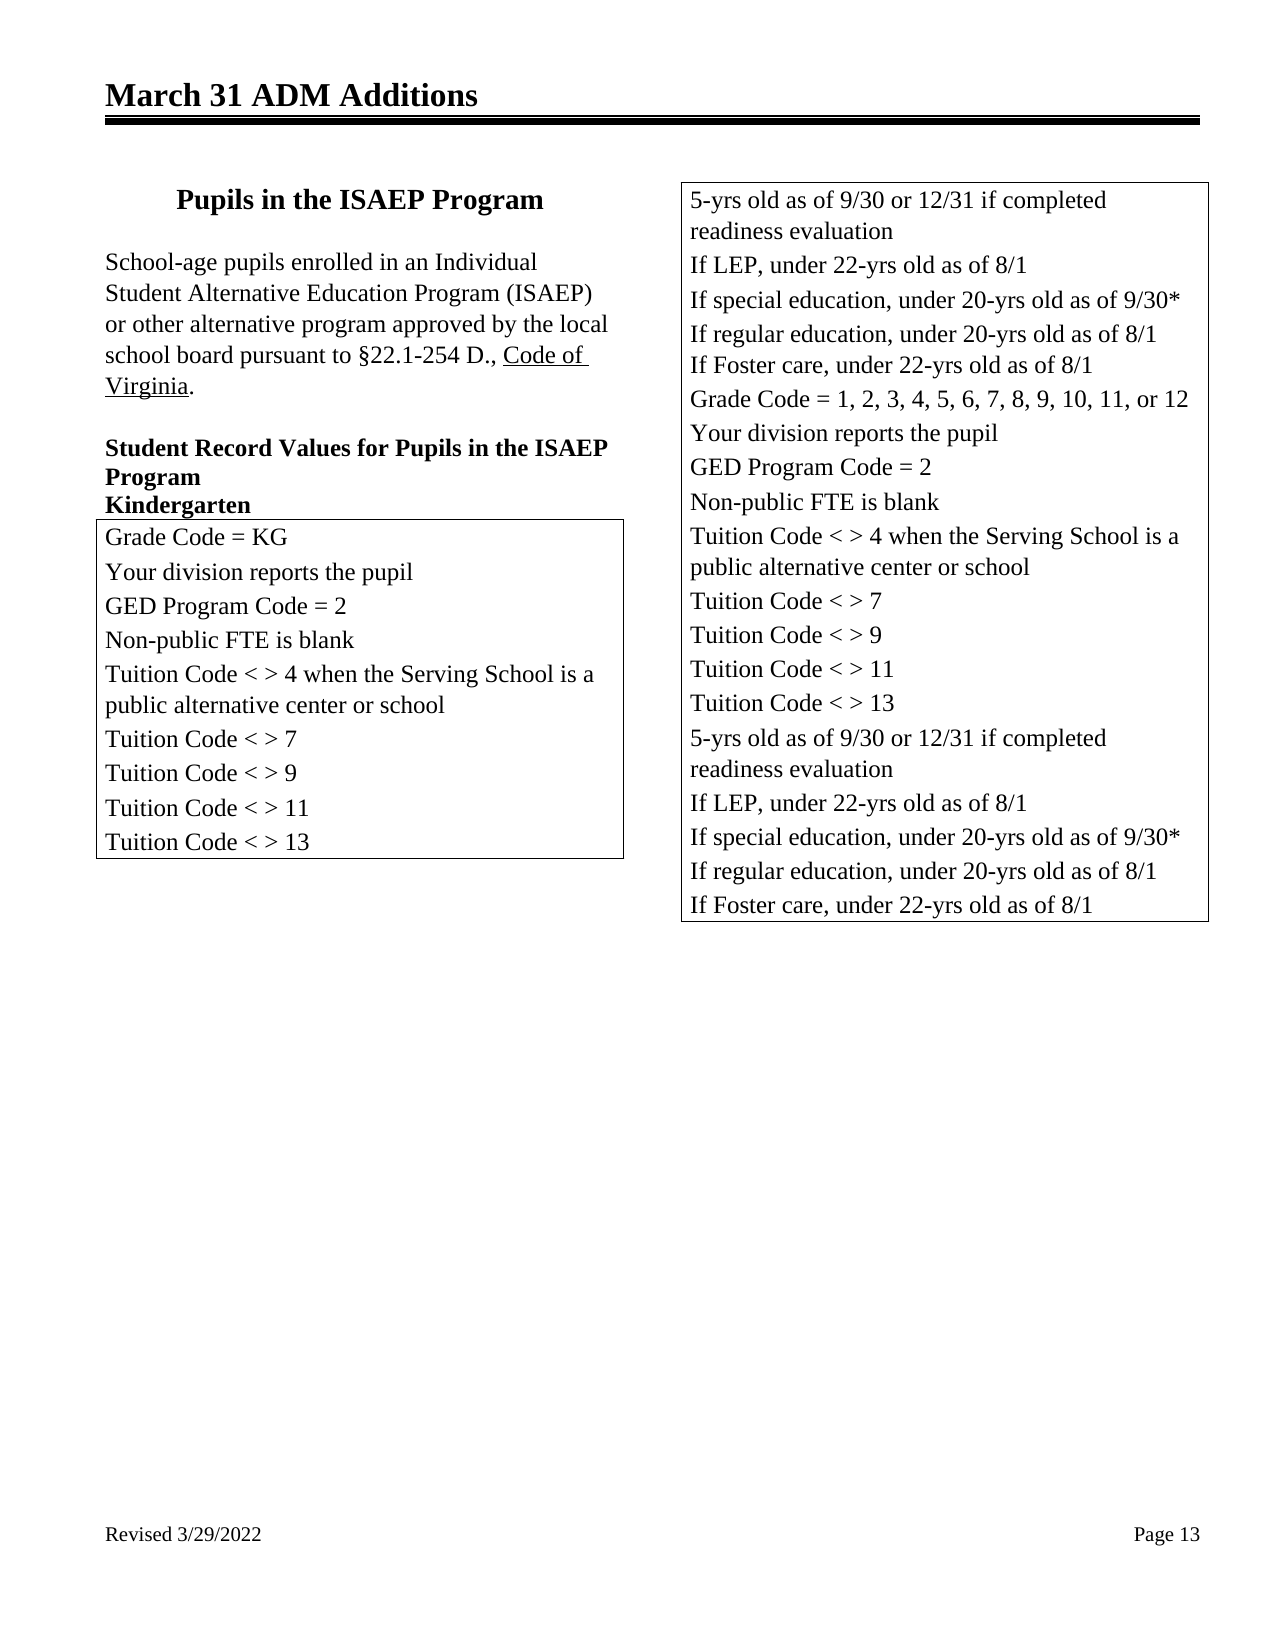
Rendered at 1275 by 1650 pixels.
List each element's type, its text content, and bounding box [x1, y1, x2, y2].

subtitle Student Record Values for Pupils in the ISAEP Program [105, 433, 615, 491]
text Tuition Code < > 11 [97, 789, 623, 824]
text If regular education, under 20-yrs old as of 8/1 If Foster care, under 22-yrs old as of 8/1 [682, 316, 1208, 381]
text If special education, under 20-yrs old as of 9/30* [682, 282, 1208, 316]
text Tuition Code < > 13 [682, 685, 1208, 719]
text GED Program Code = 2 [97, 588, 623, 622]
subtitle Pupils in the ISAEP Program [105, 182, 615, 216]
text Your division reports the pupil [682, 415, 1208, 449]
text 5-yrs old as of 9/30 or 12/31 if completed readiness evaluation [682, 719, 1208, 785]
text Tuition Code < > 9 [97, 755, 623, 789]
text School-age pupils enrolled in an Individual Student Alternative Education Program (ISAEP) or other alternative program approved by the local school board pursuant to §22.1-254 D., Code of Virginia. [105, 247, 615, 400]
text If Foster care, under 22-yrs old as of 8/1 [682, 887, 1208, 921]
text If LEP, under 22-yrs old as of 8/1 [682, 247, 1208, 282]
text Tuition Code < > 9 [682, 617, 1208, 651]
text Your division reports the pupil [97, 553, 623, 588]
text Tuition Code < > 4 when the is a public alternative center or school [97, 656, 623, 721]
text 5-yrs old as of 9/30 or 12/31 if completed readiness evaluation [682, 183, 1208, 247]
subtitle Kindergarten [105, 491, 615, 519]
text Tuition Code < > 7 [97, 721, 623, 755]
text Grade Code = 1, 2, 3, 4, 5, 6, 7, 8, 9, 10, 11, or 12 [682, 381, 1208, 415]
text Tuition Code < > 4 when the is a public alternative center or school [682, 518, 1208, 583]
text Non-public FTE is blank [682, 483, 1208, 518]
text If special education, under 20-yrs old as of 9/30* [682, 819, 1208, 853]
text Tuition Code < > 13 [97, 824, 623, 858]
text Tuition Code < > 11 [682, 651, 1208, 685]
text Grade Code = KG [97, 520, 623, 553]
text Tuition Code < > 7 [682, 583, 1208, 617]
text GED Program Code = 2 [682, 449, 1208, 483]
text If LEP, under 22-yrs old as of 8/1 [682, 785, 1208, 819]
text If regular education, under 20-yrs old as of 8/1 [682, 853, 1208, 887]
text Non-public FTE is blank [97, 622, 623, 656]
